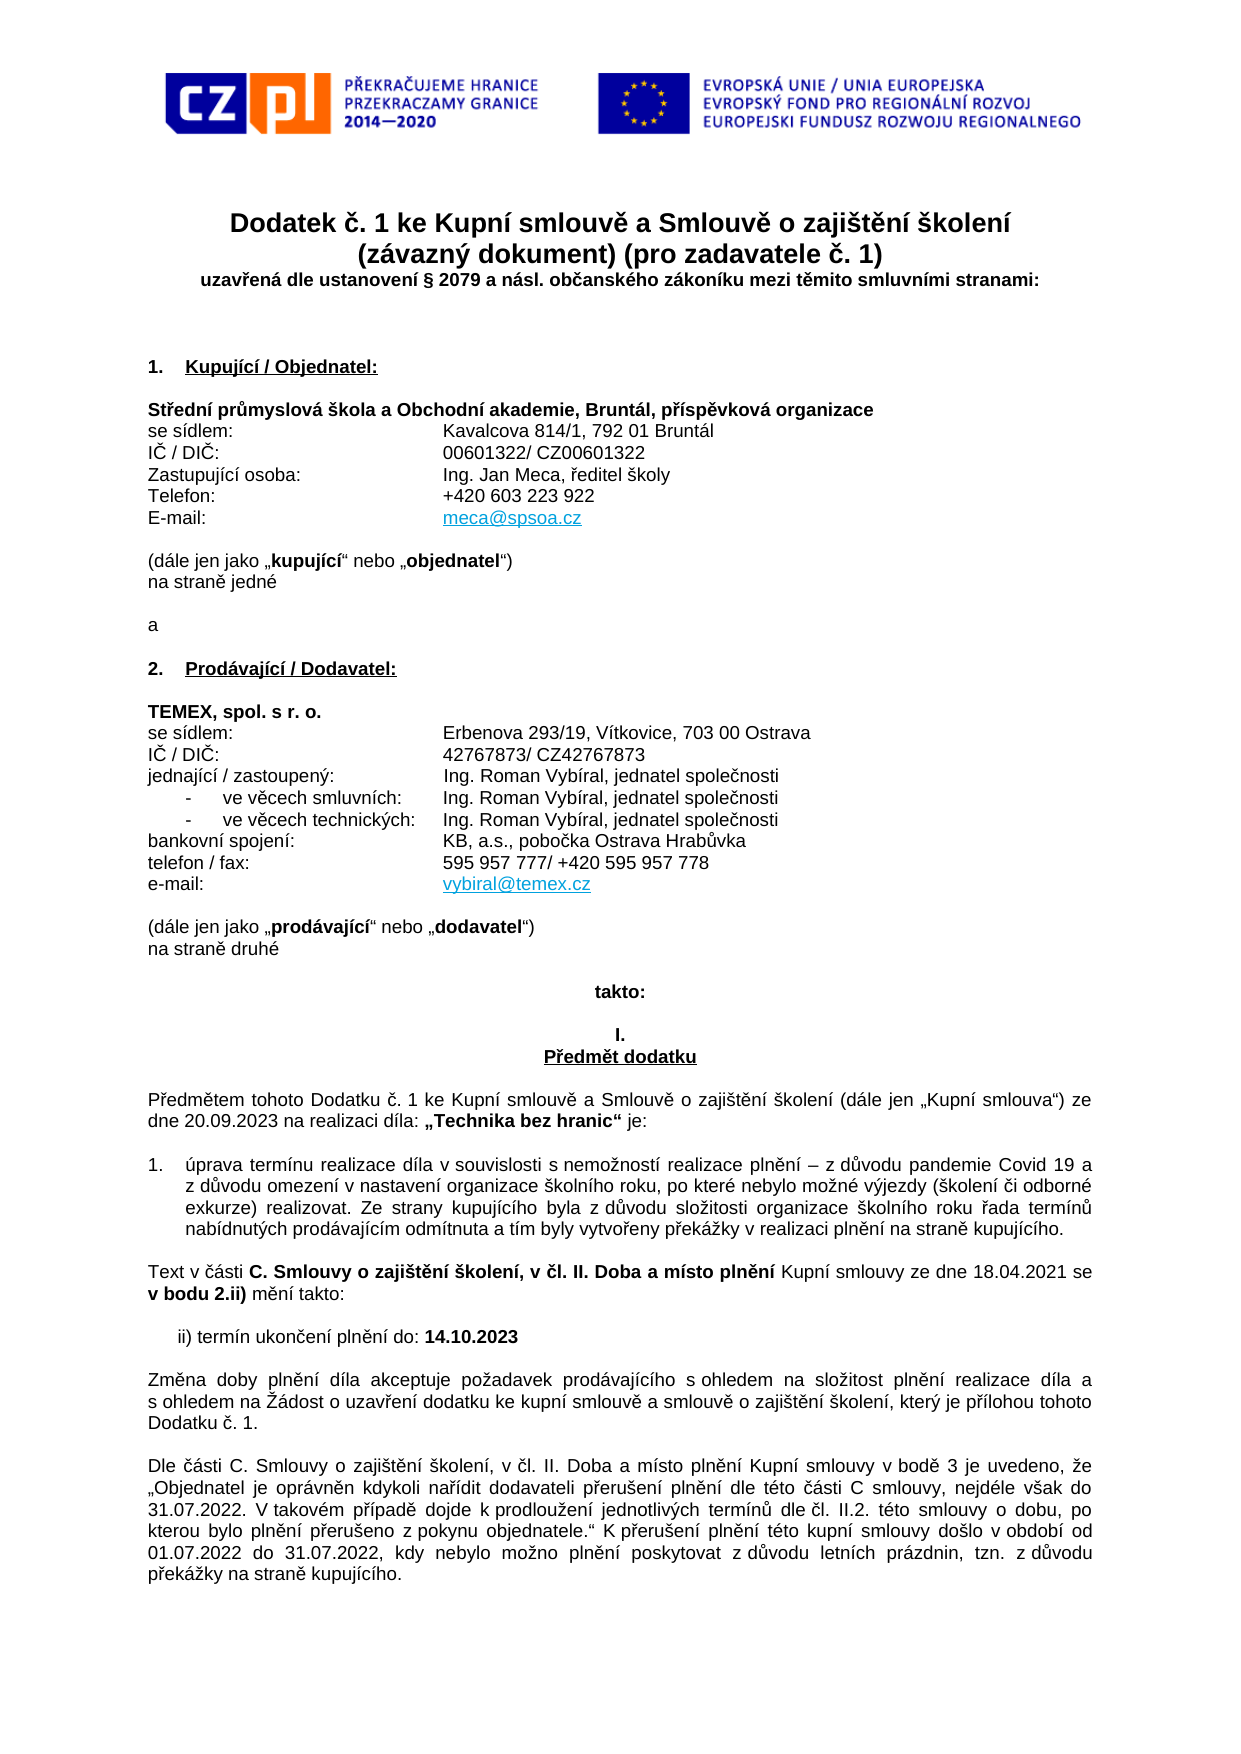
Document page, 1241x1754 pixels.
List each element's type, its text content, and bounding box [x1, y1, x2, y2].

text se sídlem: Erbenova 293/19, Vítkovice, 703 00 Ostrava [148, 722, 1092, 744]
text a [148, 614, 1092, 636]
list ii) termín ukončení plnění do: 14.10.2023 [177, 1326, 1092, 1347]
text Telefon: +420 603 223 922 [148, 485, 1092, 506]
text bankovní spojení: KB, a.s., pobočka Ostrava Hrabůvka [148, 830, 1092, 851]
list Změna doby plnění díla akceptuje požadavek prodávajícího s ohledem na složitost plnění realizace díla a s ohledem na Žádost o uzavření dodatku ke kupní smlouvě a smlouvě o zajištění školení, který je přílohou tohoto Dodatku č. 1. [148, 1369, 1092, 1434]
text Zastupující osoba: Ing. Jan Meca, ředitel školy [148, 463, 1092, 485]
list Kupující / Objednatel: [148, 356, 1092, 377]
list Text v části C. Smlouvy o zajištění školení, v čl. II. Doba a místo plnění Kupní smlouvy ze dne 18.04.2021 se v bodu 2.ii) mění takto: [148, 1261, 1092, 1304]
list jednající / zastoupený: Ing. Roman Vybíral, jednatel společnosti [148, 765, 1092, 787]
list Předmětem tohoto Dodatku č. 1 ke Kupní smlouvě a Smlouvě o zajištění školení (dále jen „Kupní smlouva“) ze dne 20.09.2023 na realizaci díla: „Technika bez hranic“ je: [148, 1089, 1092, 1132]
text telefon / fax: 595 957 777/ +420 595 957 778 [148, 851, 1092, 873]
picture [150, 57, 1090, 145]
text na straně druhé [148, 938, 1092, 959]
list ve věcech technických: Ing. Roman Vybíral, jednatel společnosti [185, 808, 1092, 830]
text IČ / DIČ: 00601322/ CZ00601322 [148, 442, 1092, 463]
text I. [148, 1024, 1092, 1046]
text (dále jen jako „prodávající“ nebo „dodavatel“) [148, 916, 1092, 938]
text uzavřená dle ustanovení § 2079 a násl. občanského zákoníku mezi těmito smluvními stranami: [148, 269, 1092, 291]
text TEMEX, spol. s r. o. [148, 701, 1092, 722]
text IČ / DIČ: 42767873/ CZ42767873 [148, 744, 1092, 765]
text (závazný dokument) (pro zadavatele č. 1) [148, 238, 1092, 269]
text se sídlem: Kavalcova 814/1, 792 01 Bruntál [148, 420, 1092, 442]
list Předmět dodatku [148, 1046, 1092, 1067]
list úprava termínu realizace díla v souvislosti s nemožností realizace plnění – z důvodu pandemie Covid 19 a z důvodu omezení v nastavení organizace školního roku, po které nebylo možné výjezdy (školení či odborné exkurze) realizovat. Ze strany kupujícího byla z důvodu složitosti organizace školního roku řada termínů nabídnutých prodávajícím odmítnuta a tím byly vytvořeny překážky v realizaci plnění na straně kupujícího. [148, 1153, 1092, 1239]
list Dle části C. Smlouvy o zajištění školení, v čl. II. Doba a místo plnění Kupní smlouvy v bodě 3 je uvedeno, že „Objednatel je oprávněn kdykoli nařídit dodavateli přerušení plnění dle této části C smlouvy, nejdéle však do 31.07.2022. V takovém případě dojde k prodloužení jednotlivých termínů dle čl. II.2. této smlouvy o dobu, po kterou bylo plnění přerušeno z pokynu objednatele.“ K přerušení plnění této kupní smlouvy došlo v období od 01.07.2022 do 31.07.2022, kdy nebylo možno plnění poskytovat z důvodu letních prázdnin, tzn. z důvodu překážky na straně kupujícího. [148, 1455, 1092, 1584]
text e-mail: vybiral@temex.cz [148, 873, 1092, 894]
list Prodávající / Dodavatel: [148, 657, 1092, 679]
text (dále jen jako „kupující“ nebo „objednatel“) [148, 549, 1092, 571]
text takto: [148, 981, 1092, 1002]
list ve věcech smluvních: Ing. Roman Vybíral, jednatel společnosti [185, 787, 1092, 808]
text na straně jedné [148, 571, 1092, 593]
text Dodatek č. 1 ke Kupní smlouvě a Smlouvě o zajištění školení [148, 207, 1092, 238]
text E-mail: meca@spsoa.cz [148, 506, 1092, 528]
text Střední průmyslová škola a Obchodní akademie, Bruntál, příspěvková organizace [148, 399, 1092, 420]
